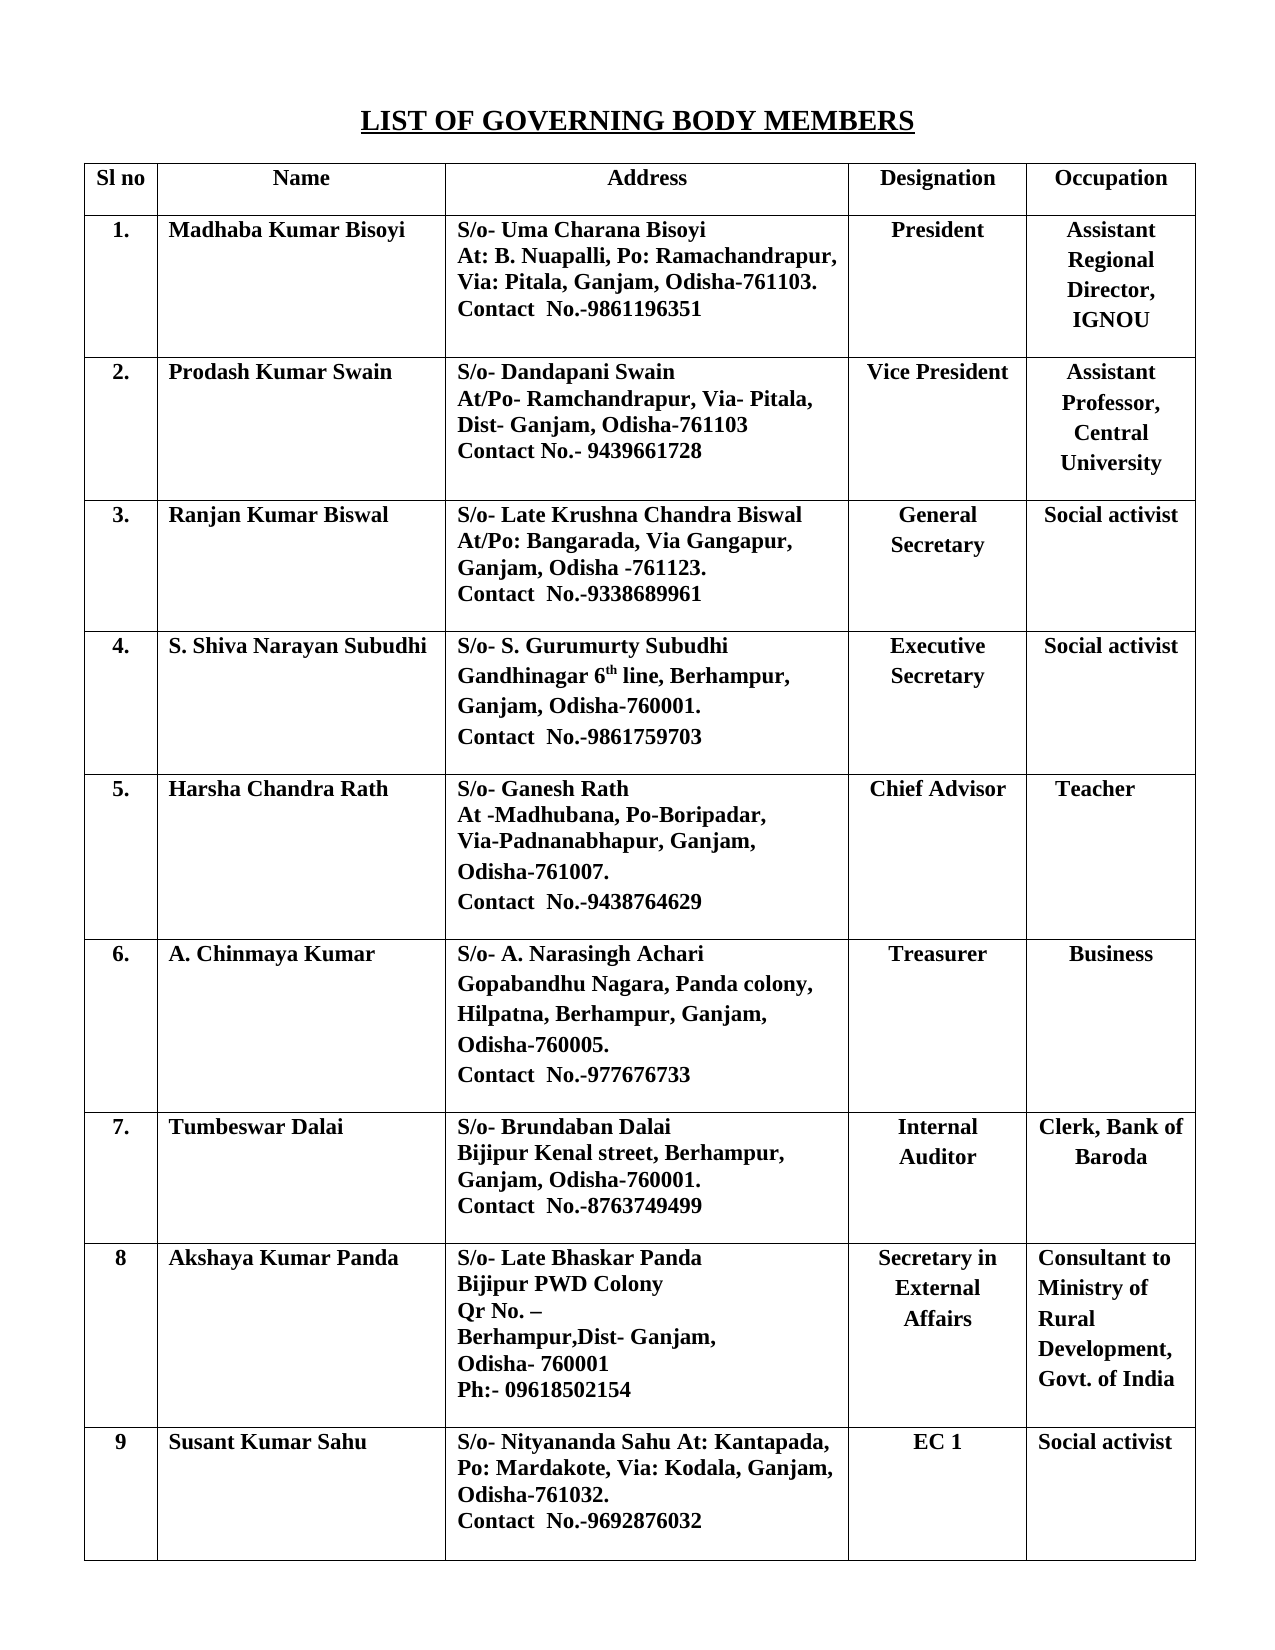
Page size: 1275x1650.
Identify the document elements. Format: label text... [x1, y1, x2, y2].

table_cell Teacher [1027, 775, 1195, 939]
table_header Occupation [1027, 164, 1195, 214]
table_cell General Secretary [849, 501, 1026, 631]
table_cell 2. [85, 358, 157, 500]
table_cell 1. [85, 216, 157, 357]
table_cell Social activist [1027, 501, 1195, 631]
table_cell Prodash Kumar Swain [158, 358, 445, 500]
table_cell 9 [85, 1428, 157, 1560]
table_cell 3. [85, 501, 157, 631]
table_cell 5. [85, 775, 157, 939]
table_cell S/o- Brundaban Dalai Bijipur Kenal street, Berhampur, Ganjam, Odisha-760001. Contact No.-8763749499 [446, 1113, 848, 1243]
table_cell S/o- Nityananda Sahu At: Kantapada, Po: Mardakote, Via: Kodala, Ganjam, Odisha-761032. Contact No.-9692876032 [446, 1428, 848, 1560]
table_cell Ranjan Kumar Biswal [158, 501, 445, 631]
table_cell Clerk, Bank of Baroda [1027, 1113, 1195, 1243]
table_cell 4. [85, 632, 157, 774]
table_cell A. Chinmaya Kumar [158, 940, 445, 1112]
table_cell Tumbeswar Dalai [158, 1113, 445, 1243]
table_cell Business [1027, 940, 1195, 1112]
table_cell S/o- Uma Charana Bisoyi At: B. Nuapalli, Po: Ramachandrapur, Via: Pitala, Ganjam, Odisha-761103. Contact No.-9861196351 [446, 216, 848, 357]
table_cell Assistant Regional Director, IGNOU [1027, 216, 1195, 357]
table_cell S/o- S. Gurumurty Subudhi Gandhinagar 6th line, Berhampur, Ganjam, Odisha-760001. Contact No.-9861759703 [446, 632, 848, 774]
table_cell Consultant to Ministry of Rural Development, Govt. of India [1027, 1244, 1195, 1427]
table_cell S/o- Ganesh Rath At -Madhubana, Po-Boripadar, Via-Padnanabhapur, Ganjam, Odisha-761007. Contact No.-9438764629 [446, 775, 848, 939]
table_cell 7. [85, 1113, 157, 1243]
table_cell Vice President [849, 358, 1026, 500]
table_cell Social activist [1027, 632, 1195, 774]
table_header Sl no [85, 164, 157, 214]
table_cell S. Shiva Narayan Subudhi [158, 632, 445, 774]
table_cell President [849, 216, 1026, 357]
table_cell Chief Advisor [849, 775, 1026, 939]
table_cell Social activist [1027, 1428, 1195, 1560]
table_cell S/o- Late Krushna Chandra Biswal At/Po: Bangarada, Via Gangapur, Ganjam, Odisha -761123. Contact No.-9338689961 [446, 501, 848, 631]
table_cell Madhaba Kumar Bisoyi [158, 216, 445, 357]
table_cell Treasurer [849, 940, 1026, 1112]
table_header Address [446, 164, 848, 214]
table_cell S/o- A. Narasingh Achari Gopabandhu Nagara, Panda colony, Hilpatna, Berhampur, Ganjam, Odisha-760005. Contact No.-977676733 [446, 940, 848, 1112]
table_cell Secretary in External Affairs [849, 1244, 1026, 1427]
table_cell S/o- Late Bhaskar Panda Bijipur PWD Colony Qr No. – Berhampur,Dist- Ganjam, Odisha- 760001 Ph:- 09618502154 [446, 1244, 848, 1427]
table_cell Susant Kumar Sahu [158, 1428, 445, 1560]
table_header Name [158, 164, 445, 214]
table_cell Assistant Professor, Central University [1027, 358, 1195, 500]
table_cell S/o- Dandapani Swain At/Po- Ramchandrapur, Via- Pitala, Dist- Ganjam, Odisha-761103 Contact No.- 9439661728 [446, 358, 848, 500]
table_cell 8 [85, 1244, 157, 1427]
table_cell 6. [85, 940, 157, 1112]
table_cell Harsha Chandra Rath [158, 775, 445, 939]
text LIST OF GOVERNING BODY MEMBERS [150, 103, 1125, 137]
table_cell EC 1 [849, 1428, 1026, 1560]
table_header Designation [849, 164, 1026, 214]
table_cell Akshaya Kumar Panda [158, 1244, 445, 1427]
table_cell Internal Auditor [849, 1113, 1026, 1243]
table_cell Executive Secretary [849, 632, 1026, 774]
